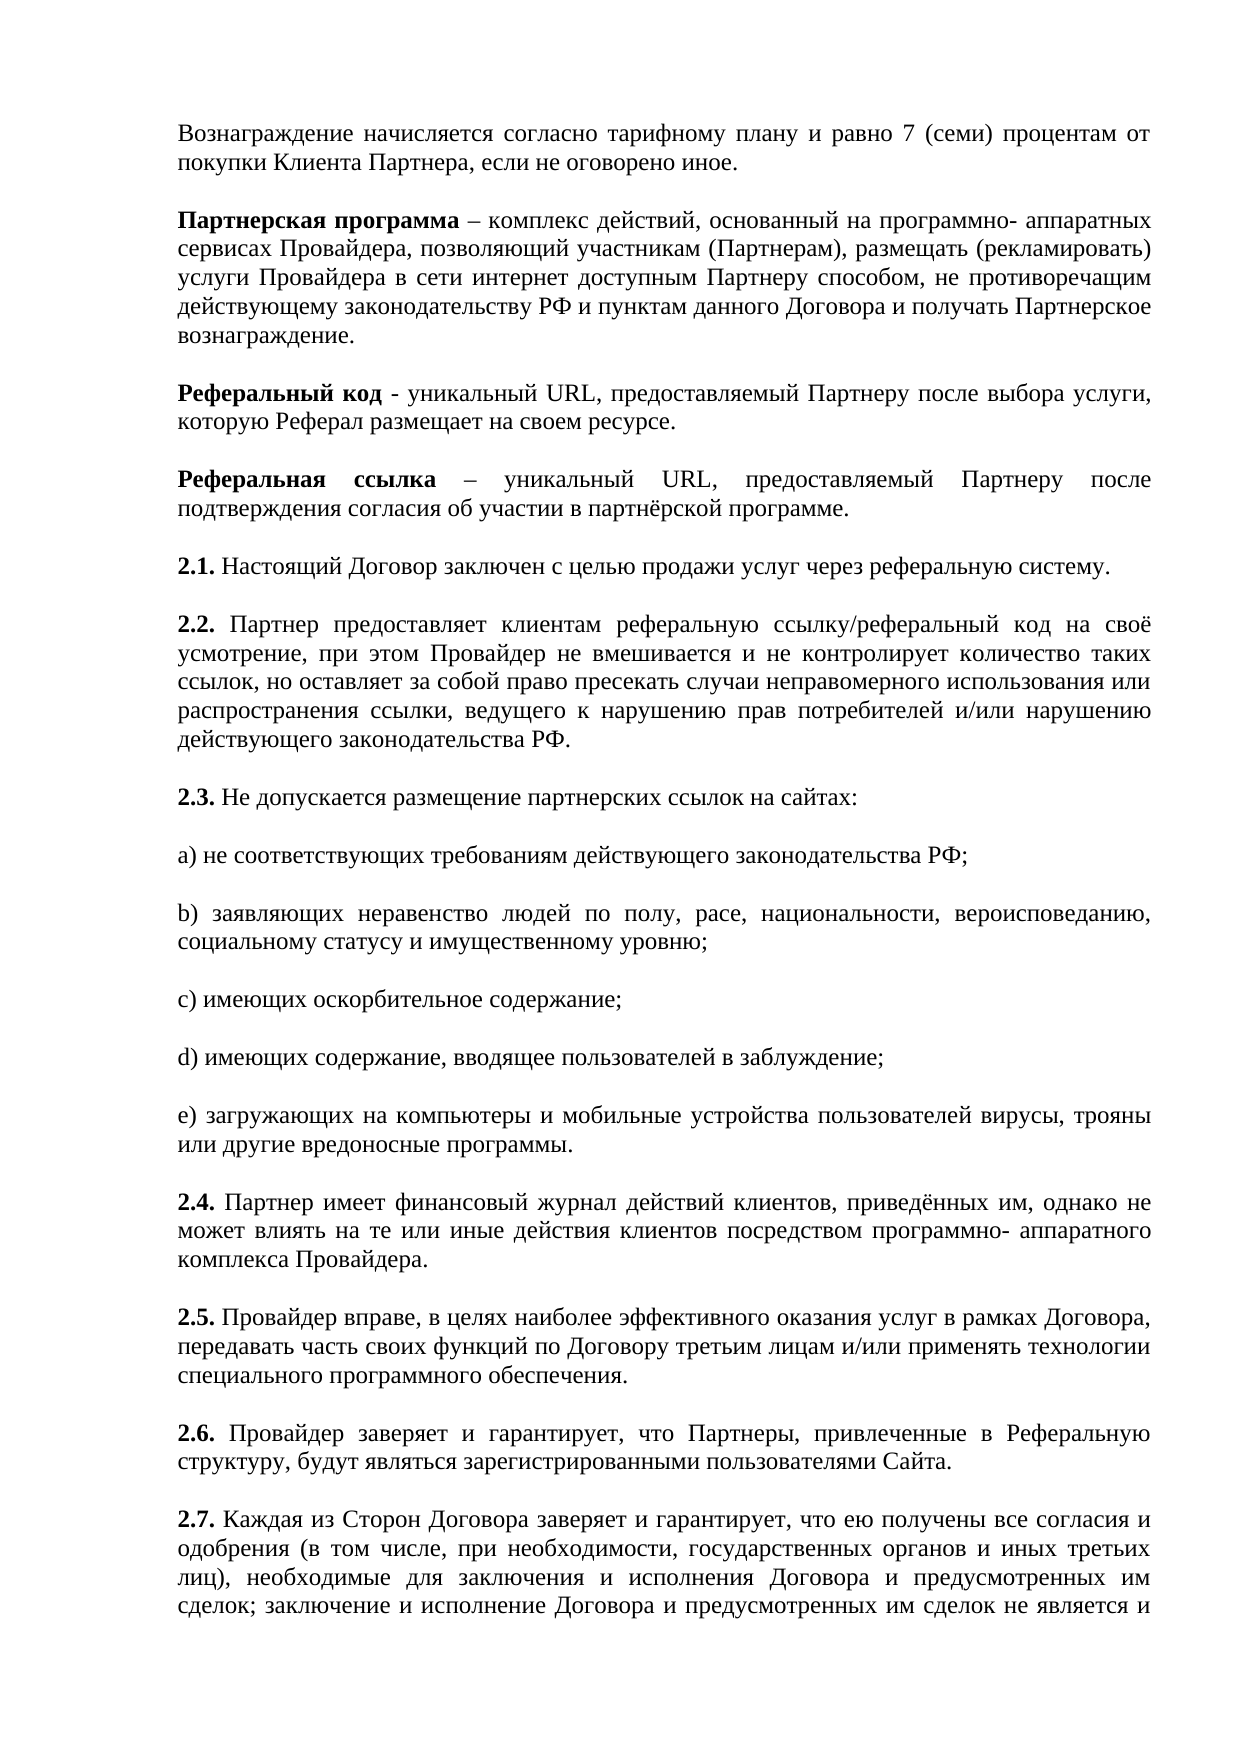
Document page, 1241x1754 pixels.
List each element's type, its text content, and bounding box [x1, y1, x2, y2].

text b) заявляющих неравенство людей по полу, расе, национальности, вероисповеданию, социальному статусу и имущественному уровню; [177, 898, 1152, 955]
text 2.1. Настоящий Договор заключен с целью продажи услуг через реферальную систему. [177, 551, 1152, 580]
text c) имеющих оскорбительное содержание; [177, 984, 1152, 1013]
text Реферальный код - уникальный URL, предоставляемый Партнеру после выбора услуги, которую Реферал размещает на своем ресурсе. [177, 378, 1152, 435]
text 2.5. Провайдер вправе, в целях наиболее эффективного оказания услуг в рамках Договора, передавать часть своих функций по Договору третьим лицам и/или применять технологии специального программного обеспечения. [177, 1302, 1152, 1388]
text 2.6. Провайдер заверяет и гарантирует, что Партнеры, привлеченные в Реферальную структуру, будут являться зарегистрированными пользователями Сайта. [177, 1418, 1152, 1475]
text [177, 1504, 1152, 1619]
text a) не соответствующих требованиям действующего законодательства РФ; [177, 840, 1152, 868]
text 2.3. Не допускается размещение партнерских ссылок на сайтах: [177, 782, 1152, 811]
text d) имеющих содержание, вводящее пользователей в заблуждение; [177, 1042, 1152, 1071]
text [177, 118, 1152, 176]
text Партнерская программа – комплекс действий, основанный на программно- аппаратных сервисах Провайдера, позволяющий участникам (Партнерам), размещать (рекламировать) услуги Провайдера в сети интернет доступным Партнеру способом, не противоречащим действующему законодательству РФ и пунктам данного Договора и получать Партнерское вознаграждение. [177, 205, 1152, 348]
text 2.4. Партнер имеет финансовый журнал действий клиентов, приведённых им, однако не может влиять на те или иные действия клиентов посредством программно- аппаратного комплекса Провайдера. [177, 1187, 1152, 1273]
text Реферальная ссылка – уникальный URL, предоставляемый Партнеру после подтверждения согласия об участии в партнёрской программе. [177, 464, 1152, 522]
text 2.2. Партнер предоставляет клиентам реферальную ссылку/реферальный код на своё усмотрение, при этом Провайдер не вмешивается и не контролирует количество таких ссылок, но оставляет за собой право пресекать случаи неправомерного использования или распространения ссылки, ведущего к нарушению прав потребителей и/или нарушению действующего законодательства РФ. [177, 609, 1152, 753]
text e) загружающих на компьютеры и мобильные устройства пользователей вирусы, трояны или другие вредоносные программы. [177, 1100, 1152, 1158]
